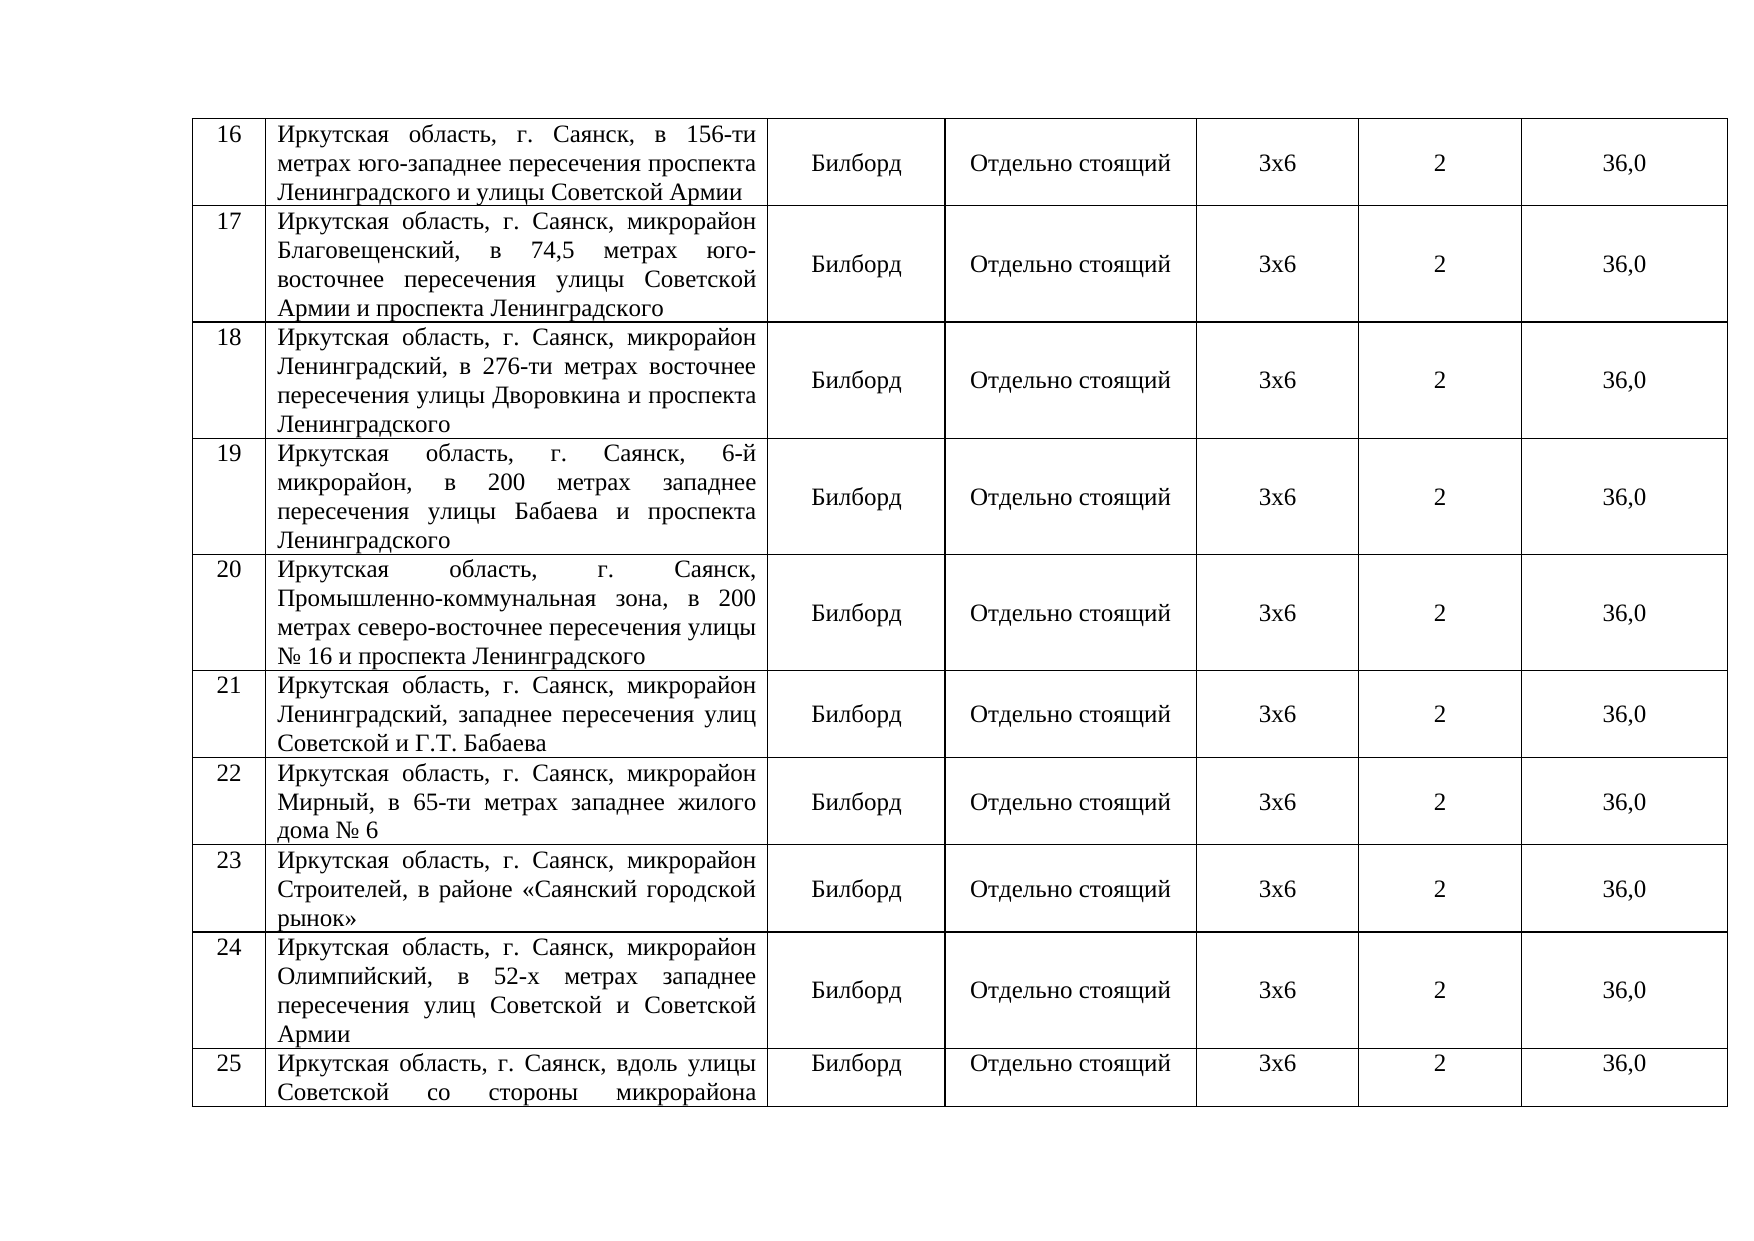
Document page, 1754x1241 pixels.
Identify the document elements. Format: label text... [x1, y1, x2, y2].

table_cell Отдельно стоящий [946, 1049, 1196, 1106]
table_cell 2 [1359, 323, 1521, 437]
table_cell 16 [193, 119, 265, 205]
table_cell 3х6 [1197, 758, 1358, 844]
table_cell Иркутская область, г. Саянск, микрорайон Ленинградский, в 276-ти метрах восточнее пересечения улицы Дворовкина и проспекта Ленинградского [266, 323, 767, 437]
table_cell 24 [193, 933, 265, 1047]
table_cell Иркутская область, г. Саянск, 6-й микрорайон, в 200 метрах западнее пересечения улицы Бабаева и проспекта Ленинградского [266, 439, 767, 553]
table_cell 3х6 [1197, 845, 1358, 931]
table_cell Билборд [768, 323, 944, 437]
table_cell Билборд [768, 671, 944, 757]
table_cell 2 [1359, 671, 1521, 757]
table_cell Билборд [768, 206, 944, 321]
table_cell 3х6 [1197, 206, 1358, 321]
table_cell 2 [1359, 206, 1521, 321]
table_cell Иркутская область, г. Саянск, микрорайон Благовещенский, в 74,5 метрах юго-восточнее пересечения улицы Советской Армии и проспекта Ленинградского [266, 206, 767, 321]
table_cell 3х6 [1197, 671, 1358, 757]
table_cell Отдельно стоящий [946, 323, 1196, 437]
table_cell 36,0 [1522, 439, 1727, 553]
table_cell Билборд [768, 1049, 944, 1106]
table_cell 2 [1359, 555, 1521, 669]
table_cell 21 [193, 671, 265, 757]
table_cell 18 [193, 323, 265, 437]
table_cell Отдельно стоящий [946, 845, 1196, 931]
table_cell 17 [193, 206, 265, 321]
table_cell 36,0 [1522, 758, 1727, 844]
table_cell 22 [193, 758, 265, 844]
table_cell Иркутская область, г. Саянск, микрорайон Мирный, в 65-ти метрах западнее жилого дома № 6 [266, 758, 767, 844]
table_cell 36,0 [1522, 671, 1727, 757]
table_cell 3х6 [1197, 1049, 1358, 1106]
table_cell Отдельно стоящий [946, 119, 1196, 205]
table_cell Иркутская область, г. Саянск, микрорайон Строителей, в районе «Саянский городской рынок» [266, 845, 767, 931]
table_cell Билборд [768, 119, 944, 205]
table_cell Билборд [768, 439, 944, 553]
table_cell 3х6 [1197, 323, 1358, 437]
table_cell Отдельно стоящий [946, 439, 1196, 553]
table_cell 3х6 [1197, 119, 1358, 205]
table_cell 2 [1359, 758, 1521, 844]
table_cell 2 [1359, 1049, 1521, 1106]
table_cell Билборд [768, 758, 944, 844]
table_cell Отдельно стоящий [946, 933, 1196, 1047]
table_cell 36,0 [1522, 933, 1727, 1047]
table_cell 23 [193, 845, 265, 931]
table_cell 36,0 [1522, 845, 1727, 931]
table_cell 36,0 [1522, 119, 1727, 205]
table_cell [266, 1049, 767, 1106]
table_cell 25 [193, 1049, 265, 1106]
table_cell 36,0 [1522, 1049, 1727, 1106]
table_cell 2 [1359, 439, 1521, 553]
table_cell 3х6 [1197, 555, 1358, 669]
table_cell Отдельно стоящий [946, 555, 1196, 669]
table_cell 3х6 [1197, 933, 1358, 1047]
table_cell Билборд [768, 845, 944, 931]
table_cell 2 [1359, 845, 1521, 931]
table_cell 3х6 [1197, 439, 1358, 553]
table_cell Иркутская область, г. Саянск, микрорайон Ленинградский, западнее пересечения улиц Советской и Г.Т. Бабаева [266, 671, 767, 757]
table_cell Отдельно стоящий [946, 758, 1196, 844]
table_cell 2 [1359, 119, 1521, 205]
table_cell 2 [1359, 933, 1521, 1047]
table_cell 36,0 [1522, 323, 1727, 437]
table_cell Иркутская область, г. Саянск, Промышленно-коммунальная зона, в 200 метрах северо-восточнее пересечения улицы № 16 и проспекта Ленинградского [266, 555, 767, 669]
table_cell Иркутская область, г. Саянск, в 156-ти метрах юго-западнее пересечения проспекта Ленинградского и улицы Советской Армии [266, 119, 767, 205]
table_cell 36,0 [1522, 555, 1727, 669]
table_cell Отдельно стоящий [946, 671, 1196, 757]
table_cell Отдельно стоящий [946, 206, 1196, 321]
table_cell Иркутская область, г. Саянск, микрорайон Олимпийский, в 52-х метрах западнее пересечения улиц Советской и Советской Армии [266, 933, 767, 1047]
table_cell Билборд [768, 933, 944, 1047]
table_cell 36,0 [1522, 206, 1727, 321]
table_cell 19 [193, 439, 265, 553]
table_cell Билборд [768, 555, 944, 669]
table_cell 20 [193, 555, 265, 669]
